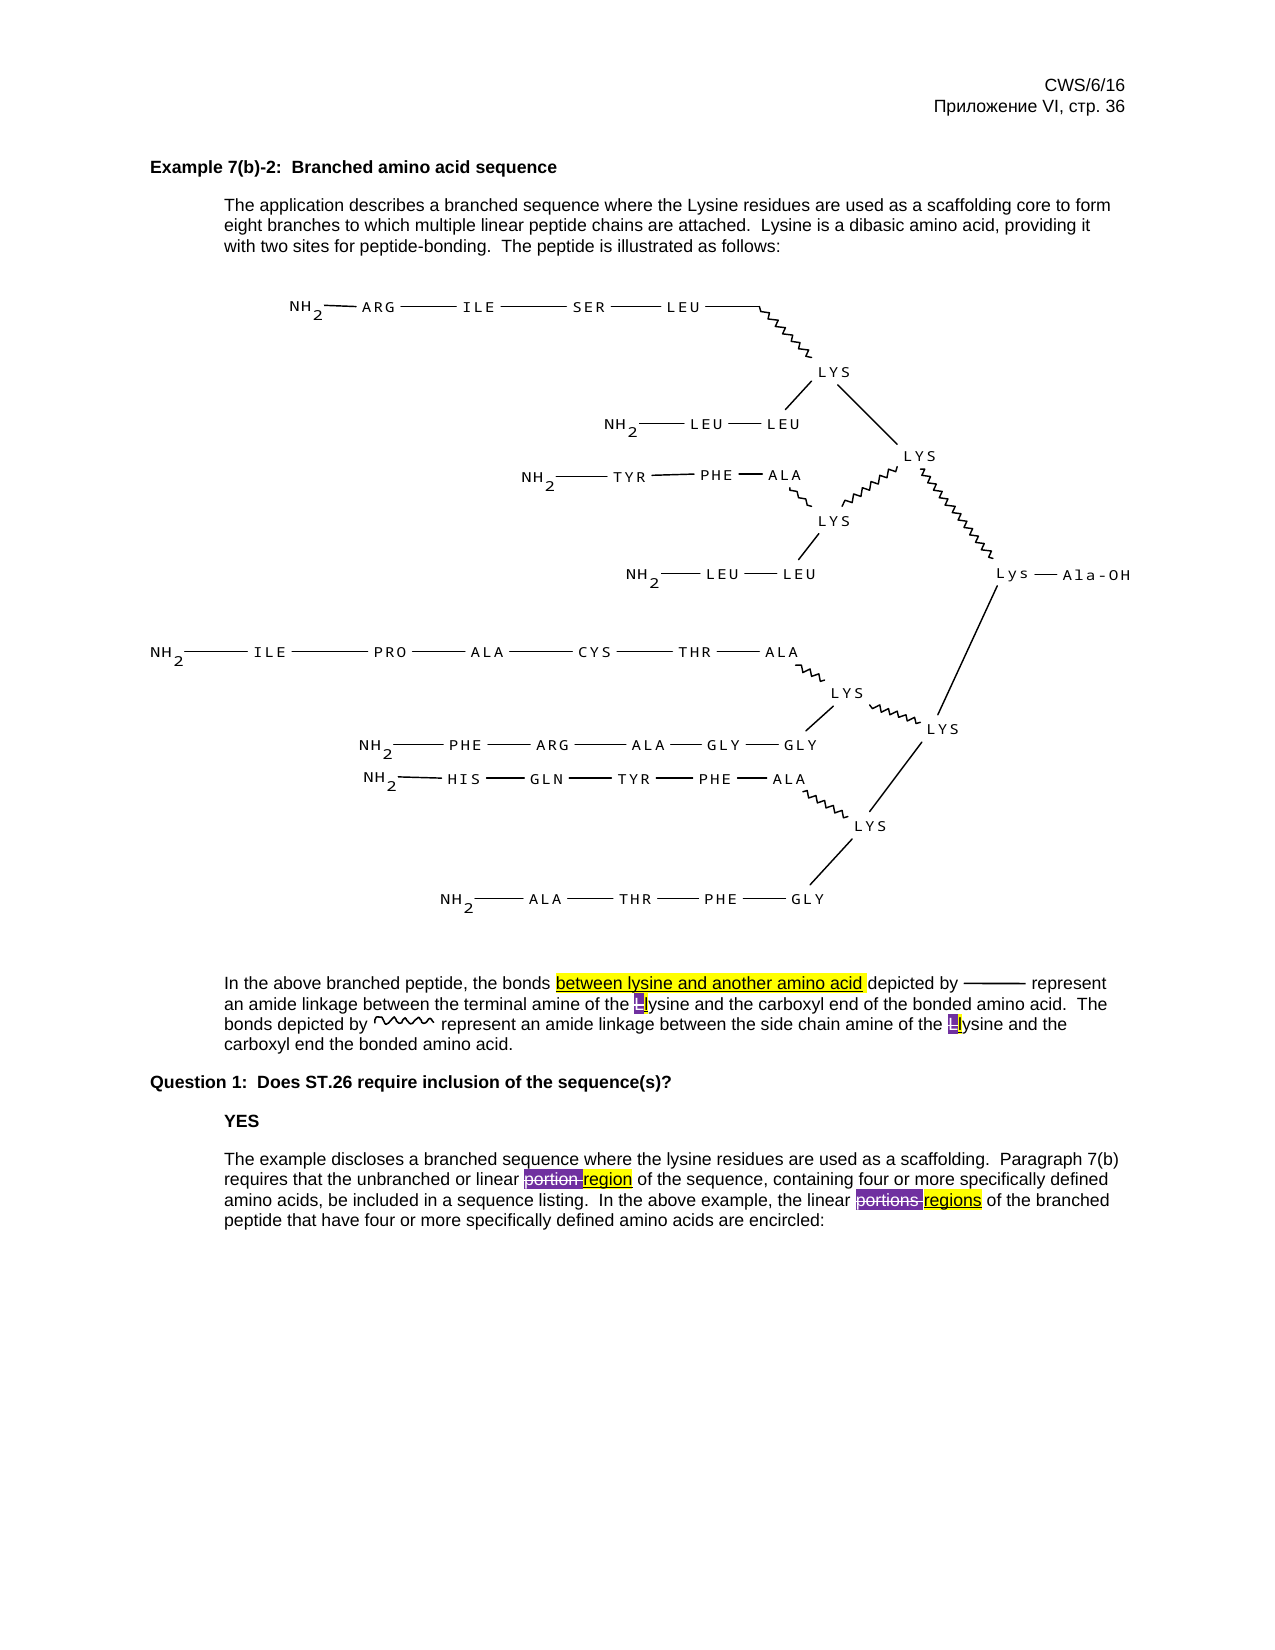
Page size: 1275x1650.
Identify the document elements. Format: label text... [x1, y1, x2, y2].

text Question 1: Does ST.26 require inclusion of the sequence(s)? [150, 1072, 1125, 1093]
text YES [224, 1110, 1125, 1131]
text Example 7(b)-2: Branched amino acid sequence [150, 157, 1125, 177]
text The example discloses a branched sequence where the lysine residues are used as a scaffolding. Paragraph 7(b) requires that the unbranched or linear portion region of the sequence, containing four or more specifically defined amino acids, be included in a sequence listing. In the above example, the linear portions regions of the branched peptide that have four or more specifically defined amino acids are encircled: [224, 1148, 1125, 1230]
text In the above branched peptide, the bonds between lysine and another amino acid depicted by represent an amide linkage between the terminal amine of the Llysine and the carboxyl end of the bonded amino acid. The bonds depicted by represent an amide linkage between the side chain amine of the Llysine and the carboxyl end the bonded amino acid. [224, 973, 1125, 1054]
text The application describes a branched sequence where the Lysine residues are used as a scaffolding core to form eight branches to which multiple linear peptide chains are attached. Lysine is a dibasic amino acid, providing it with two sites for peptide-bonding. The peptide is illustrated as follows: [224, 195, 1125, 256]
